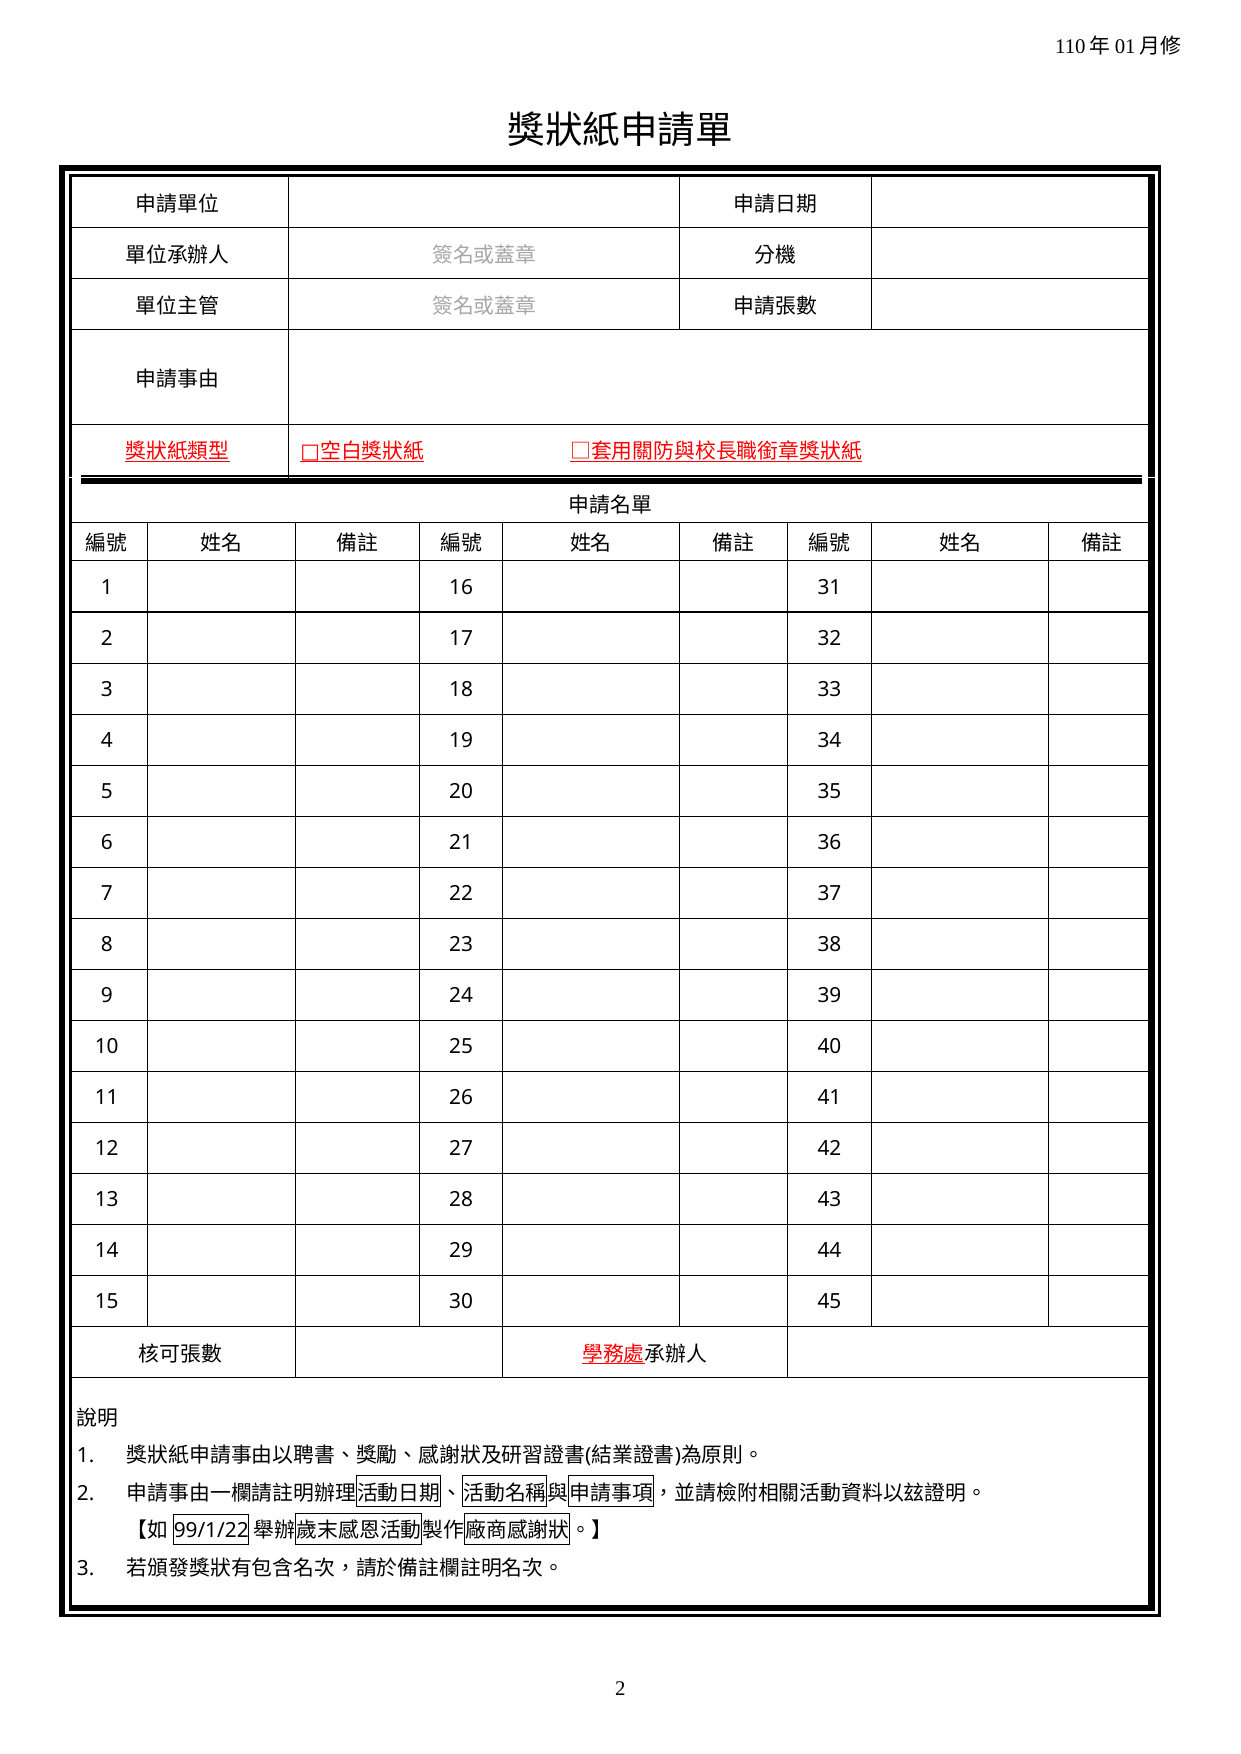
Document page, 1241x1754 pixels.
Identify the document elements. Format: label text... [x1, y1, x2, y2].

table_cell [148, 1174, 295, 1224]
table_cell 27 [420, 1123, 502, 1173]
table_cell [296, 715, 419, 764]
table_cell [872, 664, 1048, 713]
table_cell 15 [72, 1276, 147, 1326]
table_cell [296, 1123, 419, 1173]
table_cell 33 [788, 664, 871, 713]
table_cell [680, 970, 787, 1020]
table_cell [503, 817, 679, 867]
table_cell [680, 715, 787, 764]
table_cell 7 [72, 868, 147, 918]
table_cell 30 [420, 1276, 502, 1326]
table_cell [680, 1276, 787, 1326]
table_cell 13 [72, 1174, 147, 1224]
table_cell 11 [72, 1072, 147, 1122]
table_cell [872, 228, 1148, 278]
table_cell 說明 獎狀紙申請事由以聘書、獎勵、感謝狀及研習證書(結業證書)為原則。 申請事由一欄請註明辦理活動日期、活動名稱與申請事項，並請檢附相關活動資料以玆證明。 【如舉辦歲末感恩活動製作廠商感謝狀。】 若頒發獎狀有包含名次，請於備註欄註明名次。 [72, 1378, 1148, 1604]
table_header 申請日期 [680, 177, 871, 227]
table_cell [296, 1276, 419, 1326]
table_cell [503, 766, 679, 816]
table_cell 40 [788, 1021, 871, 1071]
table_cell [296, 766, 419, 816]
table_cell 20 [420, 766, 502, 816]
table_cell 32 [788, 613, 871, 662]
table_cell 22 [420, 868, 502, 918]
table_cell 1 [72, 561, 147, 611]
table_cell 獎狀紙類型 [72, 425, 288, 475]
table_cell 37 [788, 868, 871, 918]
table_cell 4 [72, 715, 147, 764]
table_cell [1049, 919, 1148, 969]
table_cell [680, 1072, 787, 1122]
table_cell [1049, 868, 1148, 918]
table_cell [1049, 613, 1148, 662]
table_cell [148, 1021, 295, 1071]
table_cell 36 [788, 817, 871, 867]
table_cell 43 [788, 1174, 871, 1224]
table_cell [296, 970, 419, 1020]
table_cell [680, 919, 787, 969]
table_cell [148, 970, 295, 1020]
table_cell [503, 1072, 679, 1122]
table_cell 44 [788, 1225, 871, 1275]
table_cell 學務處承辦人 [503, 1327, 787, 1377]
table_cell [503, 919, 679, 969]
table_cell [296, 1072, 419, 1122]
table_cell 31 [788, 561, 871, 611]
table_cell [148, 1123, 295, 1173]
table_cell [1049, 1072, 1148, 1122]
table_cell [148, 1225, 295, 1275]
table_cell 21 [420, 817, 502, 867]
table_cell 10 [72, 1021, 147, 1071]
table_cell 29 [420, 1225, 502, 1275]
table_cell [148, 715, 295, 764]
table_cell 8 [72, 919, 147, 969]
table_cell [503, 1276, 679, 1326]
table_cell 16 [420, 561, 502, 611]
table_cell [503, 970, 679, 1020]
table_cell 35 [788, 766, 871, 816]
table_cell [148, 766, 295, 816]
table_cell 申請事由 [72, 330, 288, 424]
table_cell [148, 919, 295, 969]
table_cell [1049, 1276, 1148, 1326]
table_cell [503, 561, 679, 611]
table_cell 23 [420, 919, 502, 969]
table_cell 14 [72, 1225, 147, 1275]
text 獎狀紙申請單 [59, 89, 1181, 164]
table_cell 分機 [680, 228, 871, 278]
table_cell [296, 1021, 419, 1071]
table_cell [148, 1276, 295, 1326]
table_cell [503, 1123, 679, 1173]
table_cell [1049, 817, 1148, 867]
table_cell [148, 1072, 295, 1122]
table_cell [148, 561, 295, 611]
table_cell 編號 [420, 523, 502, 560]
table_cell 25 [420, 1021, 502, 1071]
table_header 申請單位 [65, 171, 289, 227]
table_cell 備註 [296, 523, 419, 560]
table_cell 申請張數 [680, 279, 871, 329]
table_cell [680, 1174, 787, 1224]
table_cell [296, 868, 419, 918]
table_cell [503, 613, 679, 662]
table_cell [872, 1174, 1048, 1224]
table_cell [680, 561, 787, 611]
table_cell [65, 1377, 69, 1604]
table_cell [503, 1174, 679, 1224]
table_cell 26 [420, 1072, 502, 1122]
table_cell 45 [788, 1276, 871, 1326]
table_cell [872, 817, 1048, 867]
table_cell 38 [788, 919, 871, 969]
table_cell [148, 817, 295, 867]
table_cell [680, 1021, 787, 1071]
table_cell □空白獎狀紙 □套用關防與校長職銜章獎狀紙 [289, 425, 1148, 475]
table_cell [148, 868, 295, 918]
table_cell 17 [420, 613, 502, 662]
table_cell [296, 919, 419, 969]
table_cell 備註 [680, 523, 787, 560]
table_cell [872, 970, 1048, 1020]
table_cell [872, 613, 1048, 662]
table_cell 9 [72, 970, 147, 1020]
table_header [872, 177, 1148, 227]
table_cell 編號 [788, 523, 871, 560]
table_header [289, 177, 679, 227]
table_cell [872, 561, 1048, 611]
table_cell [680, 1225, 787, 1275]
table_cell [296, 1174, 419, 1224]
table_cell [296, 1327, 502, 1377]
table_cell [872, 1123, 1048, 1173]
table_cell 28 [420, 1174, 502, 1224]
table_cell [872, 1225, 1048, 1275]
table_cell [1049, 970, 1148, 1020]
table_cell 姓名 [503, 523, 679, 560]
table_cell [680, 868, 787, 918]
table_cell 3 [72, 664, 147, 713]
table_cell [503, 868, 679, 918]
table_cell [1049, 1021, 1148, 1071]
table_cell 核可張數 [72, 1327, 295, 1377]
table_cell 申請名單 [65, 475, 1154, 522]
table_cell [503, 1021, 679, 1071]
table_cell [296, 1225, 419, 1275]
table_cell [1049, 1225, 1148, 1275]
table_cell 39 [788, 970, 871, 1020]
table_cell 41 [788, 1072, 871, 1122]
table_cell [872, 1276, 1048, 1326]
table_cell [872, 279, 1148, 329]
table_cell [296, 613, 419, 662]
table_cell [289, 330, 1148, 424]
table_cell [872, 766, 1048, 816]
table_cell 姓名 [872, 523, 1048, 560]
table_cell [872, 1021, 1048, 1071]
table_cell 簽名或蓋章 [289, 228, 679, 278]
table_cell 6 [72, 817, 147, 867]
table_cell [1049, 766, 1148, 816]
table_cell 18 [420, 664, 502, 713]
table_cell 2 [72, 613, 147, 662]
table_cell [1049, 715, 1148, 764]
table_cell [1049, 1174, 1148, 1224]
table_cell [1049, 561, 1148, 611]
table_cell [872, 715, 1048, 764]
table_cell [872, 1072, 1048, 1122]
table_cell [503, 664, 679, 713]
table_cell [296, 561, 419, 611]
table_cell [680, 766, 787, 816]
table_cell 備註 [1049, 523, 1148, 560]
table_cell [680, 664, 787, 713]
table_cell 42 [788, 1123, 871, 1173]
table_cell [503, 715, 679, 764]
table_cell [680, 1123, 787, 1173]
table_cell [503, 1225, 679, 1275]
table_cell [1049, 664, 1148, 713]
table_cell 簽名或蓋章 [289, 279, 679, 329]
table_cell 單位主管 [72, 279, 288, 329]
table_cell 編號 [72, 523, 147, 560]
table_cell [296, 664, 419, 713]
table_cell [680, 817, 787, 867]
table_cell [148, 664, 295, 713]
table_cell [680, 613, 787, 662]
table_cell [788, 1327, 1148, 1377]
table_cell 單位承辦人 [72, 228, 288, 278]
table_cell 姓名 [148, 523, 295, 560]
table_cell [1049, 1123, 1148, 1173]
table_cell 5 [72, 766, 147, 816]
table_cell 19 [420, 715, 502, 764]
table_cell 34 [788, 715, 871, 764]
table_cell [148, 613, 295, 662]
table_cell [296, 817, 419, 867]
table_cell [872, 919, 1048, 969]
table_cell 12 [72, 1123, 147, 1173]
table_cell 24 [420, 970, 502, 1020]
table_cell [872, 868, 1048, 918]
